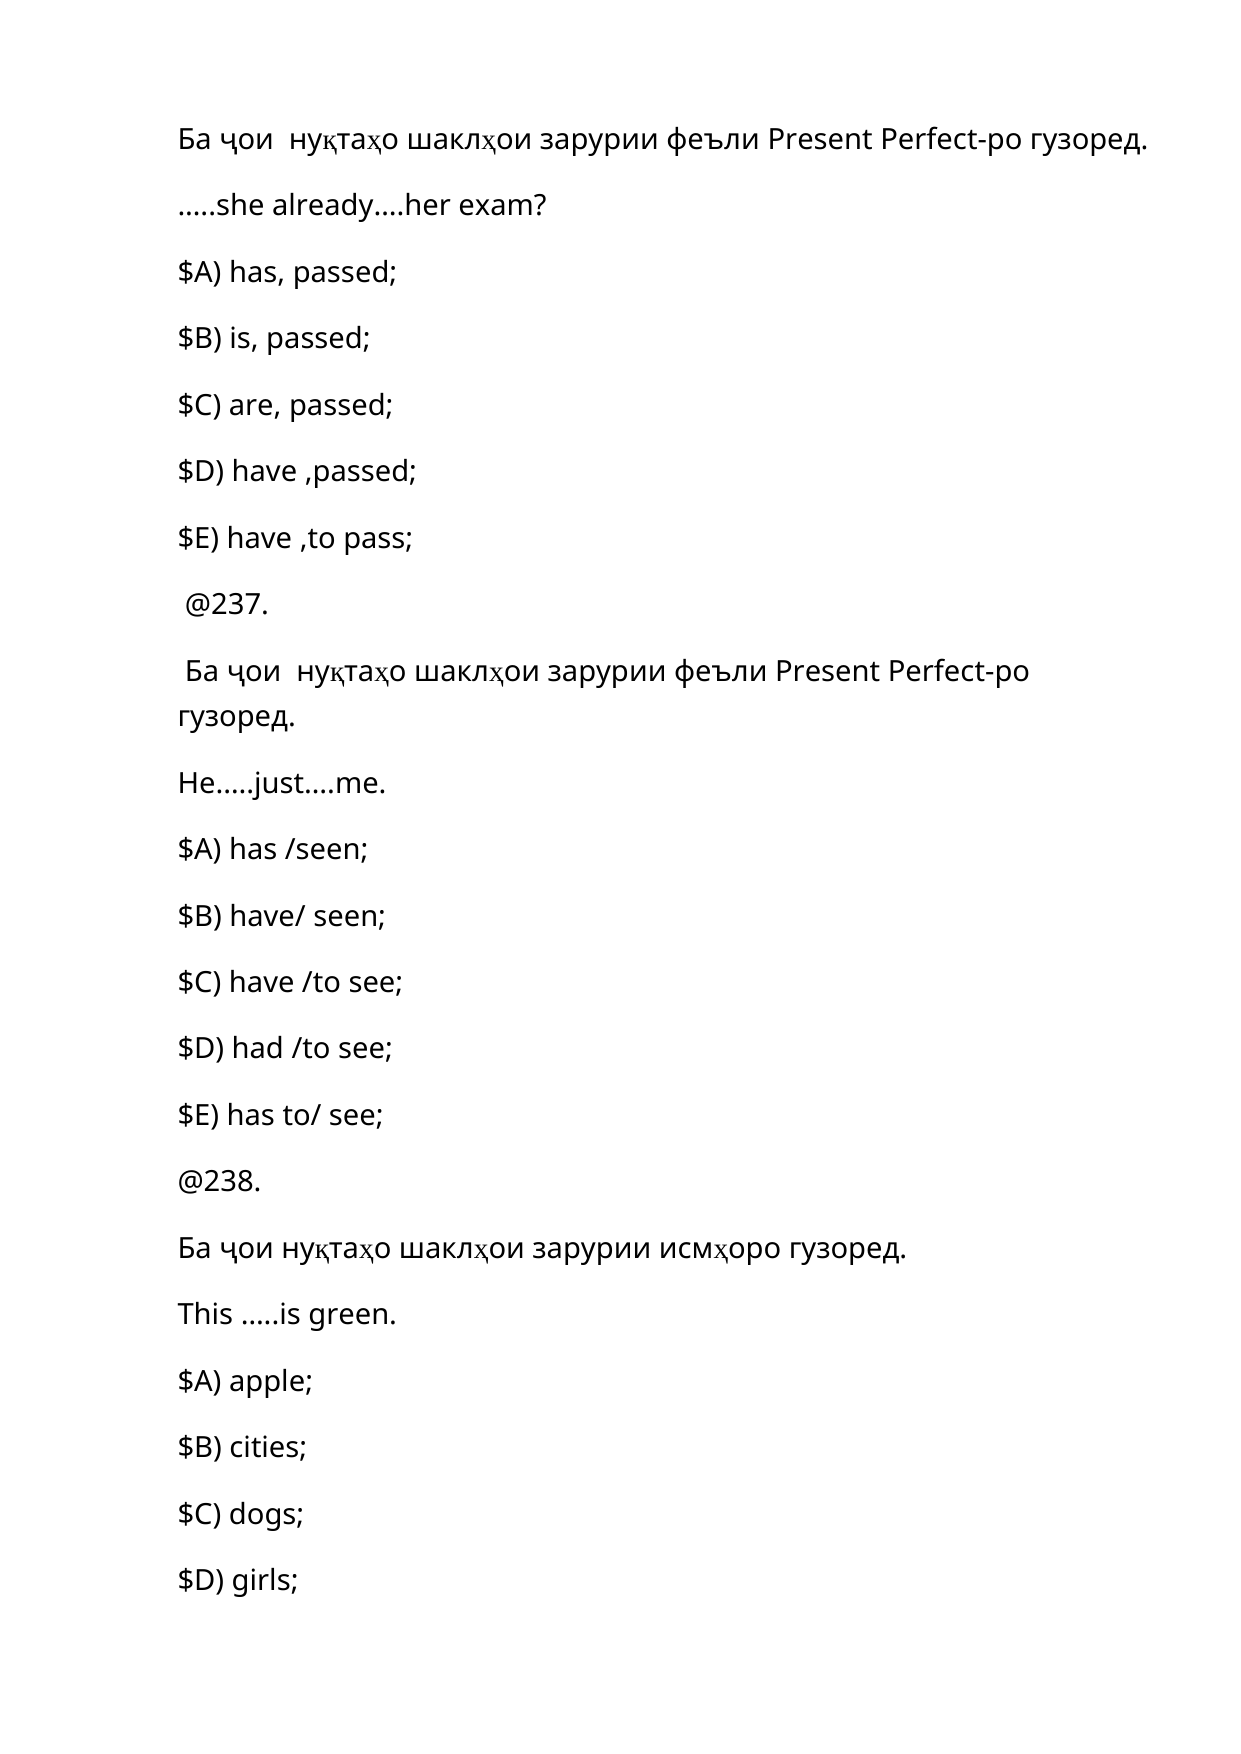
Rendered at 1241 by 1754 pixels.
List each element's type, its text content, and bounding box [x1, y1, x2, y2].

text $C) have /to see; [177, 961, 1152, 1001]
text $D) girls; [177, 1559, 1152, 1599]
text Ба ҷои нуқтаҳо шаклҳои зарурии исмҳоро гузоред. [177, 1227, 1152, 1267]
text $E) have ,to pass; [177, 517, 1152, 557]
text This …..is green. [177, 1293, 1152, 1333]
text $E) has to/ see; [177, 1094, 1152, 1134]
text He.….just….me. [177, 762, 1152, 802]
text $D) had /to see; [177, 1028, 1152, 1067]
text .….she already….her exam? [177, 184, 1152, 224]
text Ба ҷои нуқтаҳо шаклҳои зарурии феъли Present Perfect-ро гузоред. [177, 118, 1152, 158]
text Ба ҷои нуқтаҳо шаклҳои зарурии феъли Present Perfect-ро гузоред. [177, 650, 1152, 735]
text @237. [177, 583, 1152, 623]
text $B) is, passed; [177, 317, 1152, 357]
text @238. [177, 1161, 1152, 1200]
text $B) cities; [177, 1426, 1152, 1466]
text $B) have/ seen; [177, 895, 1152, 934]
text $A) apple; [177, 1360, 1152, 1400]
text $D) have ,passed; [177, 450, 1152, 490]
text $A) has, passed; [177, 251, 1152, 291]
text $C) dogs; [177, 1493, 1152, 1533]
text $A) has /seen; [177, 828, 1152, 868]
text $C) are, passed; [177, 384, 1152, 424]
